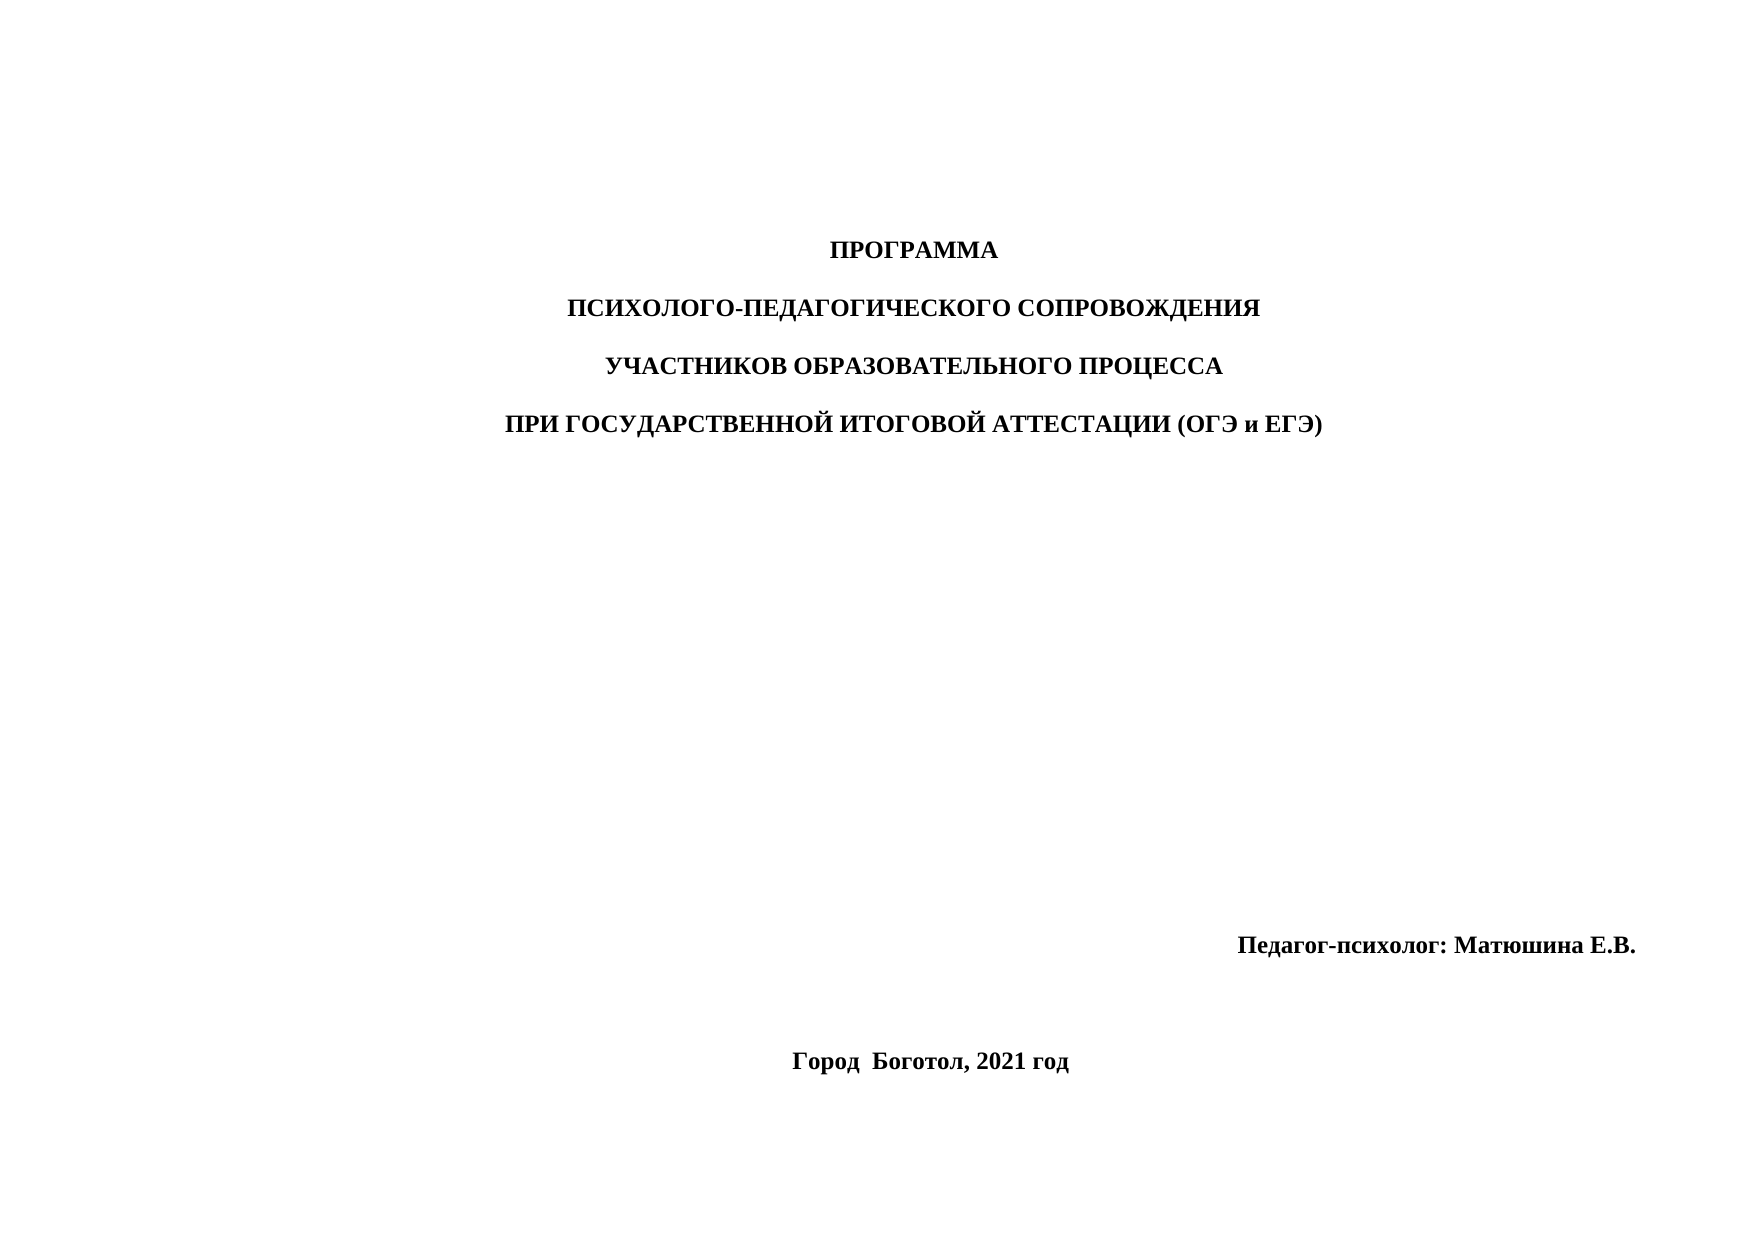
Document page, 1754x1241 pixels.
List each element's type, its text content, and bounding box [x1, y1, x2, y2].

text Педагог-психолог: Матюшина Е.В. [118, 930, 1636, 959]
text ПСИХОЛОГО-ПЕДАГОГИЧЕСКОГО СОПРОВОЖДЕНИЯ [118, 293, 1636, 322]
text ПРИ ГОСУДАРСТВЕННОЙ ИТОГОВОЙ АТТЕСТАЦИИ (ОГЭ и ЕГЭ) [118, 409, 1636, 438]
text Город Боготол, 2021 год [118, 1046, 1636, 1075]
text ПРОГРАММА [118, 235, 1636, 264]
text УЧАСТНИКОВ ОБРАЗОВАТЕЛЬНОГО ПРОЦЕССА [118, 351, 1636, 380]
